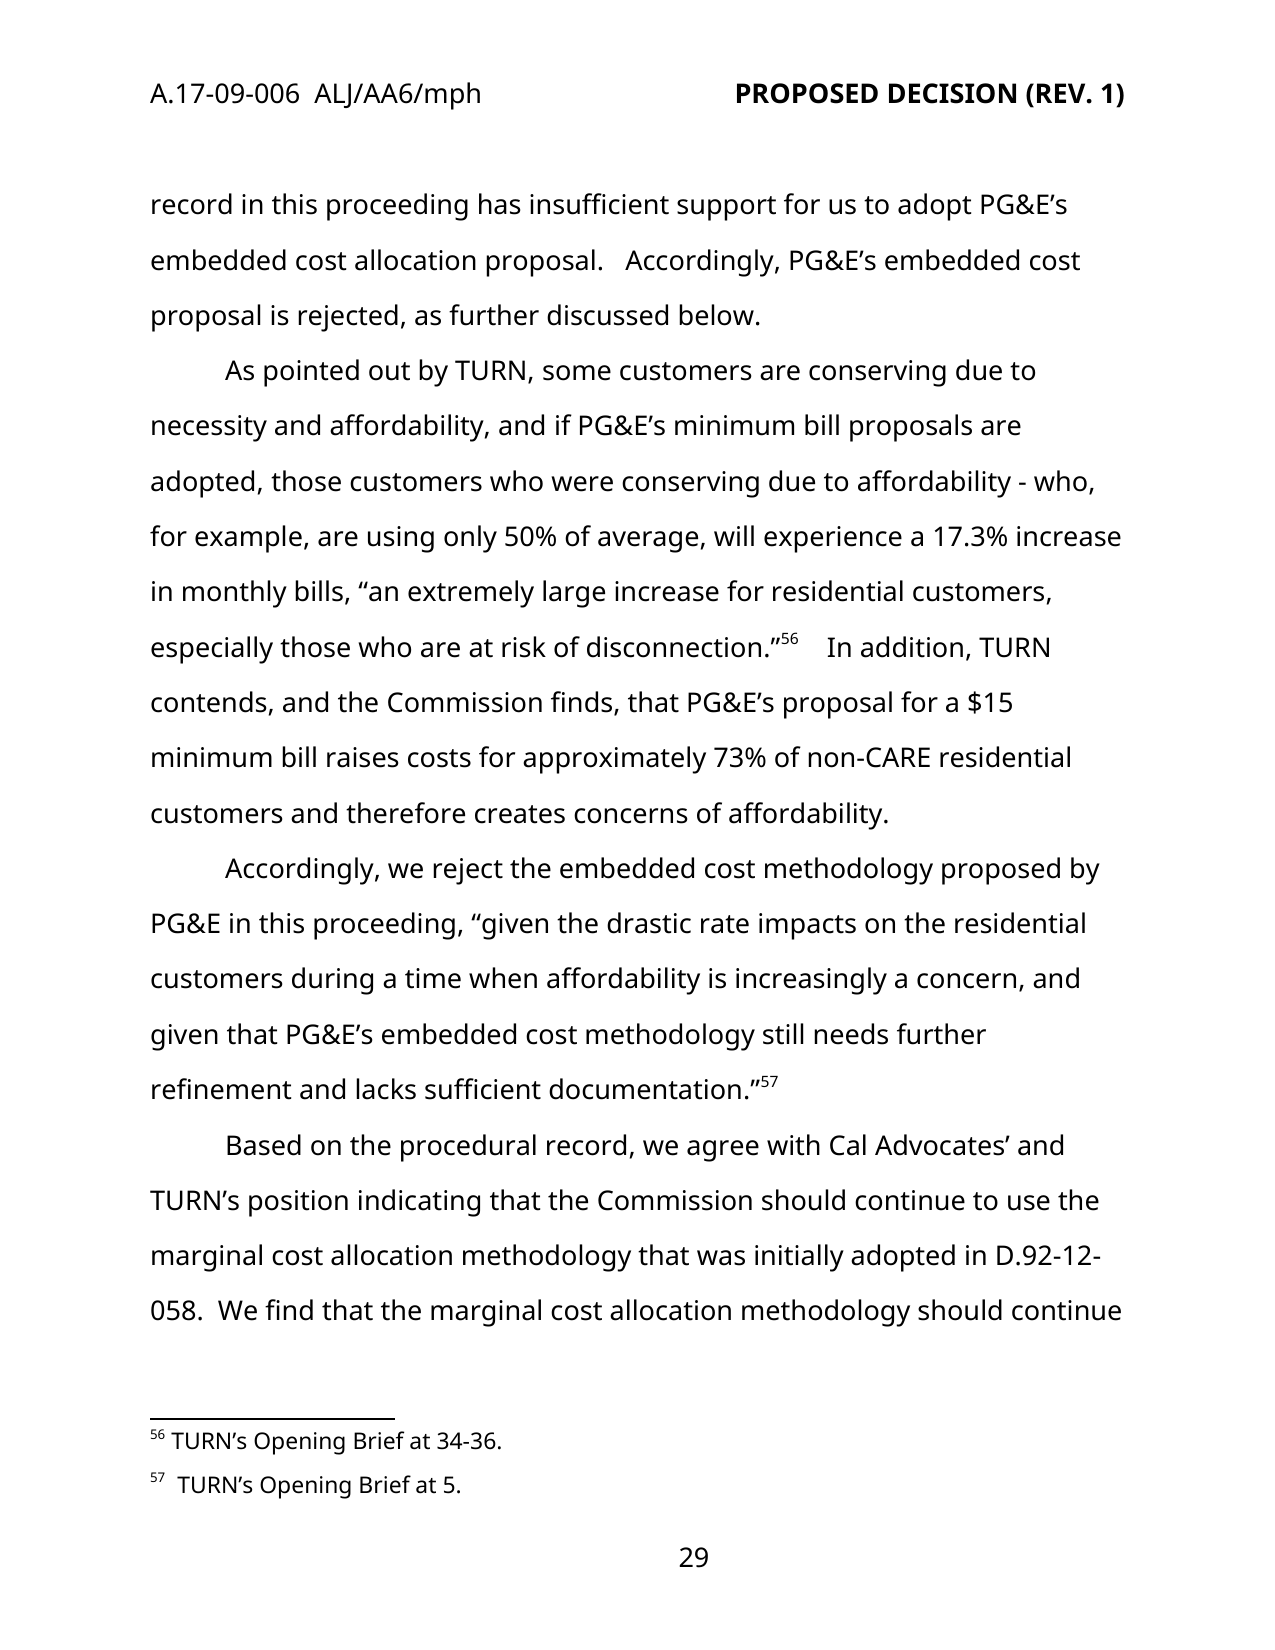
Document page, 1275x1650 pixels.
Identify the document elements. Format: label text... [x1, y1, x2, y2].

text Accordingly, we reject the embedded cost methodology proposed by PG&E in this proceeding, “given the drastic rate impacts on the residential customers during a time when affordability is increasingly a concern, and given that PG&E’s embedded cost methodology still needs further refinement and lacks sufficient documentation.” [150, 849, 1125, 1107]
text We have considered the circumstances involved in this GCAP proceeding and have evaluated the testimony submitted by the parties. We note the concerns raised by TURN’s expert that PG&E’s embedded cost methodology proposal in this proceeding “lacks extensive documentation which (is) typically found in embedded cost models adopted in other states.” We agree with TURN’s assessment of the record herein. The record in this proceeding has insufficient support for us to adopt PG&E’s embedded cost allocation proposal. Accordingly, PG&E’s embedded cost proposal is rejected, as further discussed below. [150, 186, 1125, 333]
text As pointed out by TURN, some customers are conserving due to necessity and affordability, and if PG&E’s minimum bill proposals are adopted, those customers who were conserving due to affordability - who, for example, are using only 50% of average, will experience a 17.3% increase in monthly bills, “an extremely large increase for residential customers, especially those who are at risk of disconnection.” In addition, TURN contends, and the Commission finds, that PG&E’s proposal for a $15 minimum bill raises costs for approximately 73% of non-CARE residential customers and therefore creates concerns of affordability. [150, 352, 1125, 831]
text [150, 1126, 1125, 1329]
